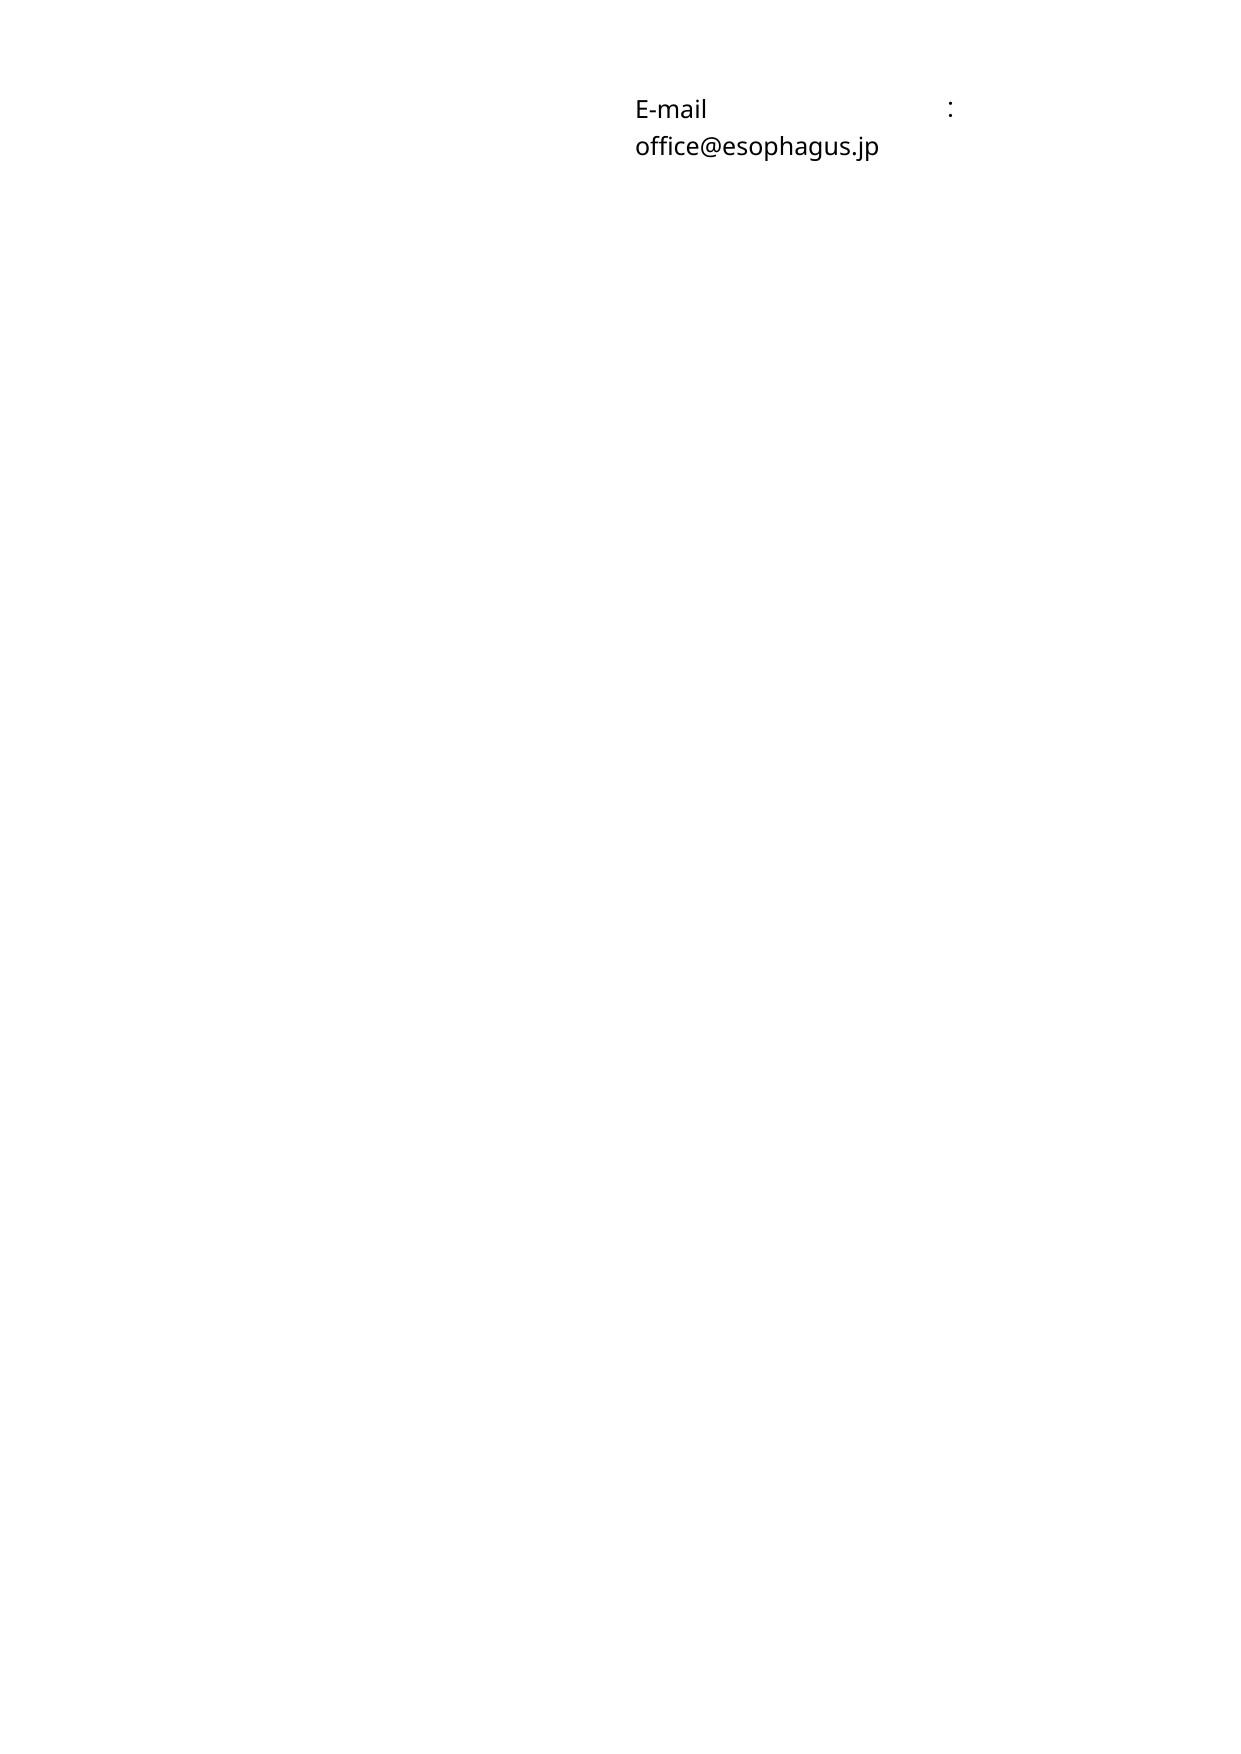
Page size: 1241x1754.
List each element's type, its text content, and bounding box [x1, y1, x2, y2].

text E-mail：office@esophagus.jp [635, 89, 963, 164]
